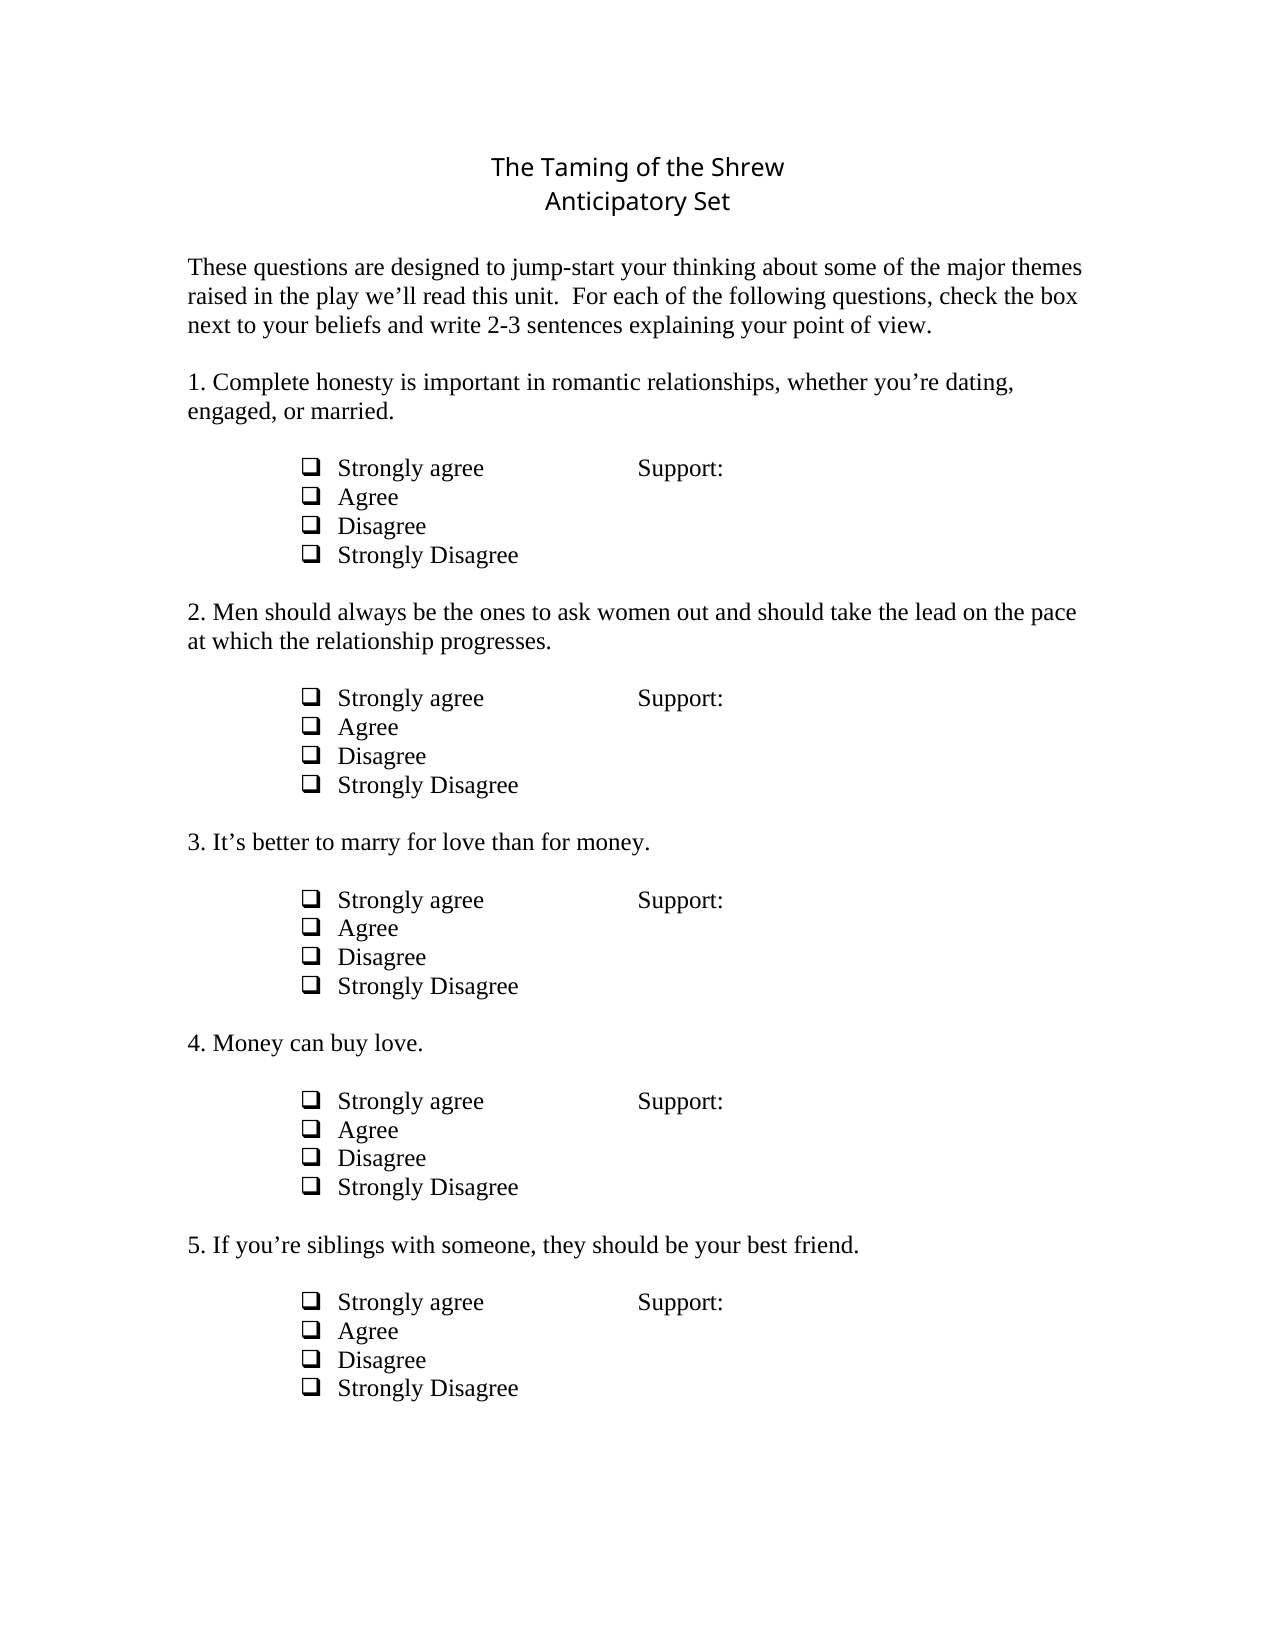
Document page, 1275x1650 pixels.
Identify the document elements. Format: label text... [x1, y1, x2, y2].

list Agree [300, 712, 1087, 741]
list Strongly agree Support: [300, 453, 1087, 482]
list Strongly Disagree [300, 1172, 1087, 1201]
text 3. It’s better to marry for love than for money. [187, 827, 1087, 856]
text These questions are designed to jump-start your thinking about some of the major themes raised in the play we’ll read this unit. For each of the following questions, check the box next to your beliefs and write 2-3 sentences explaining your point of view. [187, 252, 1087, 338]
list Strongly Disagree [300, 971, 1087, 1000]
list Agree [300, 1316, 1087, 1345]
text 4. Money can buy love. [187, 1028, 1087, 1057]
list Strongly agree Support: [300, 683, 1087, 712]
list Strongly agree Support: [300, 885, 1087, 913]
list Strongly Disagree [300, 540, 1087, 568]
list Agree [300, 913, 1087, 942]
list Disagree [300, 942, 1087, 971]
list Disagree [300, 1345, 1087, 1373]
list Disagree [300, 741, 1087, 770]
text The Taming of the Shrew [187, 150, 1087, 184]
list Disagree [300, 1143, 1087, 1172]
list Strongly Disagree [300, 770, 1087, 798]
text 5. If you’re siblings with someone, they should be your best friend. [187, 1230, 1087, 1258]
text 1. Complete honesty is important in romantic relationships, whether you’re dating, engaged, or married. [187, 367, 1087, 425]
list Strongly Disagree [300, 1373, 1087, 1402]
list Agree [300, 482, 1087, 511]
text Anticipatory Set [187, 184, 1087, 218]
list Agree [300, 1115, 1087, 1143]
text 2. Men should always be the ones to ask women out and should take the lead on the pace at which the relationship progresses. [187, 597, 1087, 655]
list Strongly agree Support: [300, 1086, 1087, 1115]
list Strongly agree Support: [300, 1287, 1087, 1316]
list Disagree [300, 511, 1087, 540]
